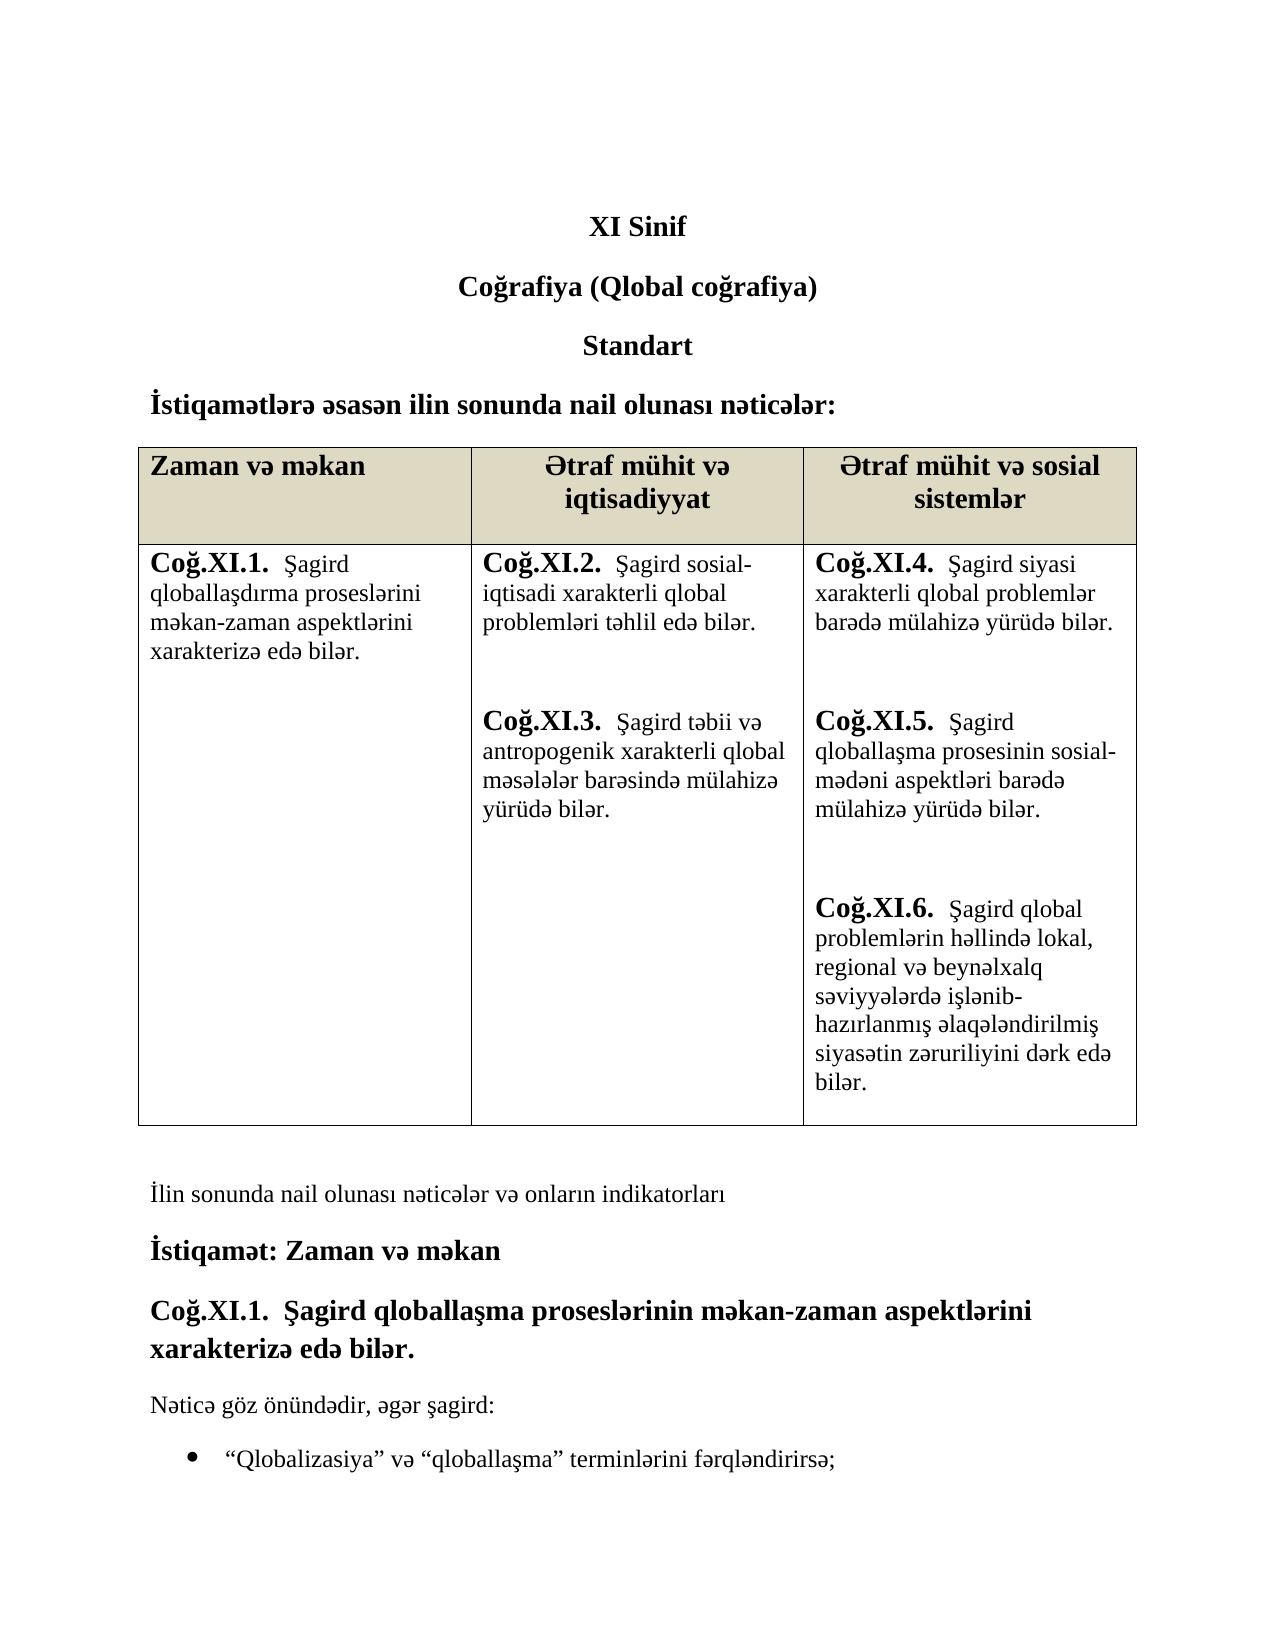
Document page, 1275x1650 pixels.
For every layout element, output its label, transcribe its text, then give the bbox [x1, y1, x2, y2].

text Standart [150, 328, 1125, 362]
text XI Sinif [150, 209, 1125, 243]
text Coğ.XI.1. Şagird qloballaşma proseslərinin məkan-zaman aspektlərini xarakterizə edə bilər. [150, 1293, 1125, 1365]
text İstiqamətlərə əsasən ilin sonunda nail olunası nəticələr: [150, 387, 1125, 421]
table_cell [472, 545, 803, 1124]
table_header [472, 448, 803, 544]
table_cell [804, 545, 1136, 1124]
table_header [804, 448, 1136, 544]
text Nəticə göz önündədir, əgər şagird: [150, 1391, 1125, 1419]
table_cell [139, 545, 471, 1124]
text İlin sonunda nail olunası nəticələr və onların indikatorları [150, 1179, 1125, 1208]
list “Qlobalizasiya” və “qloballaşma” terminlərini fərqləndirirsə; [187, 1444, 1125, 1474]
text İstiqamət: Zaman və məkan [150, 1233, 1125, 1267]
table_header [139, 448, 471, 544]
text Coğrafiya (Qlobal coğrafiya) [150, 269, 1125, 302]
